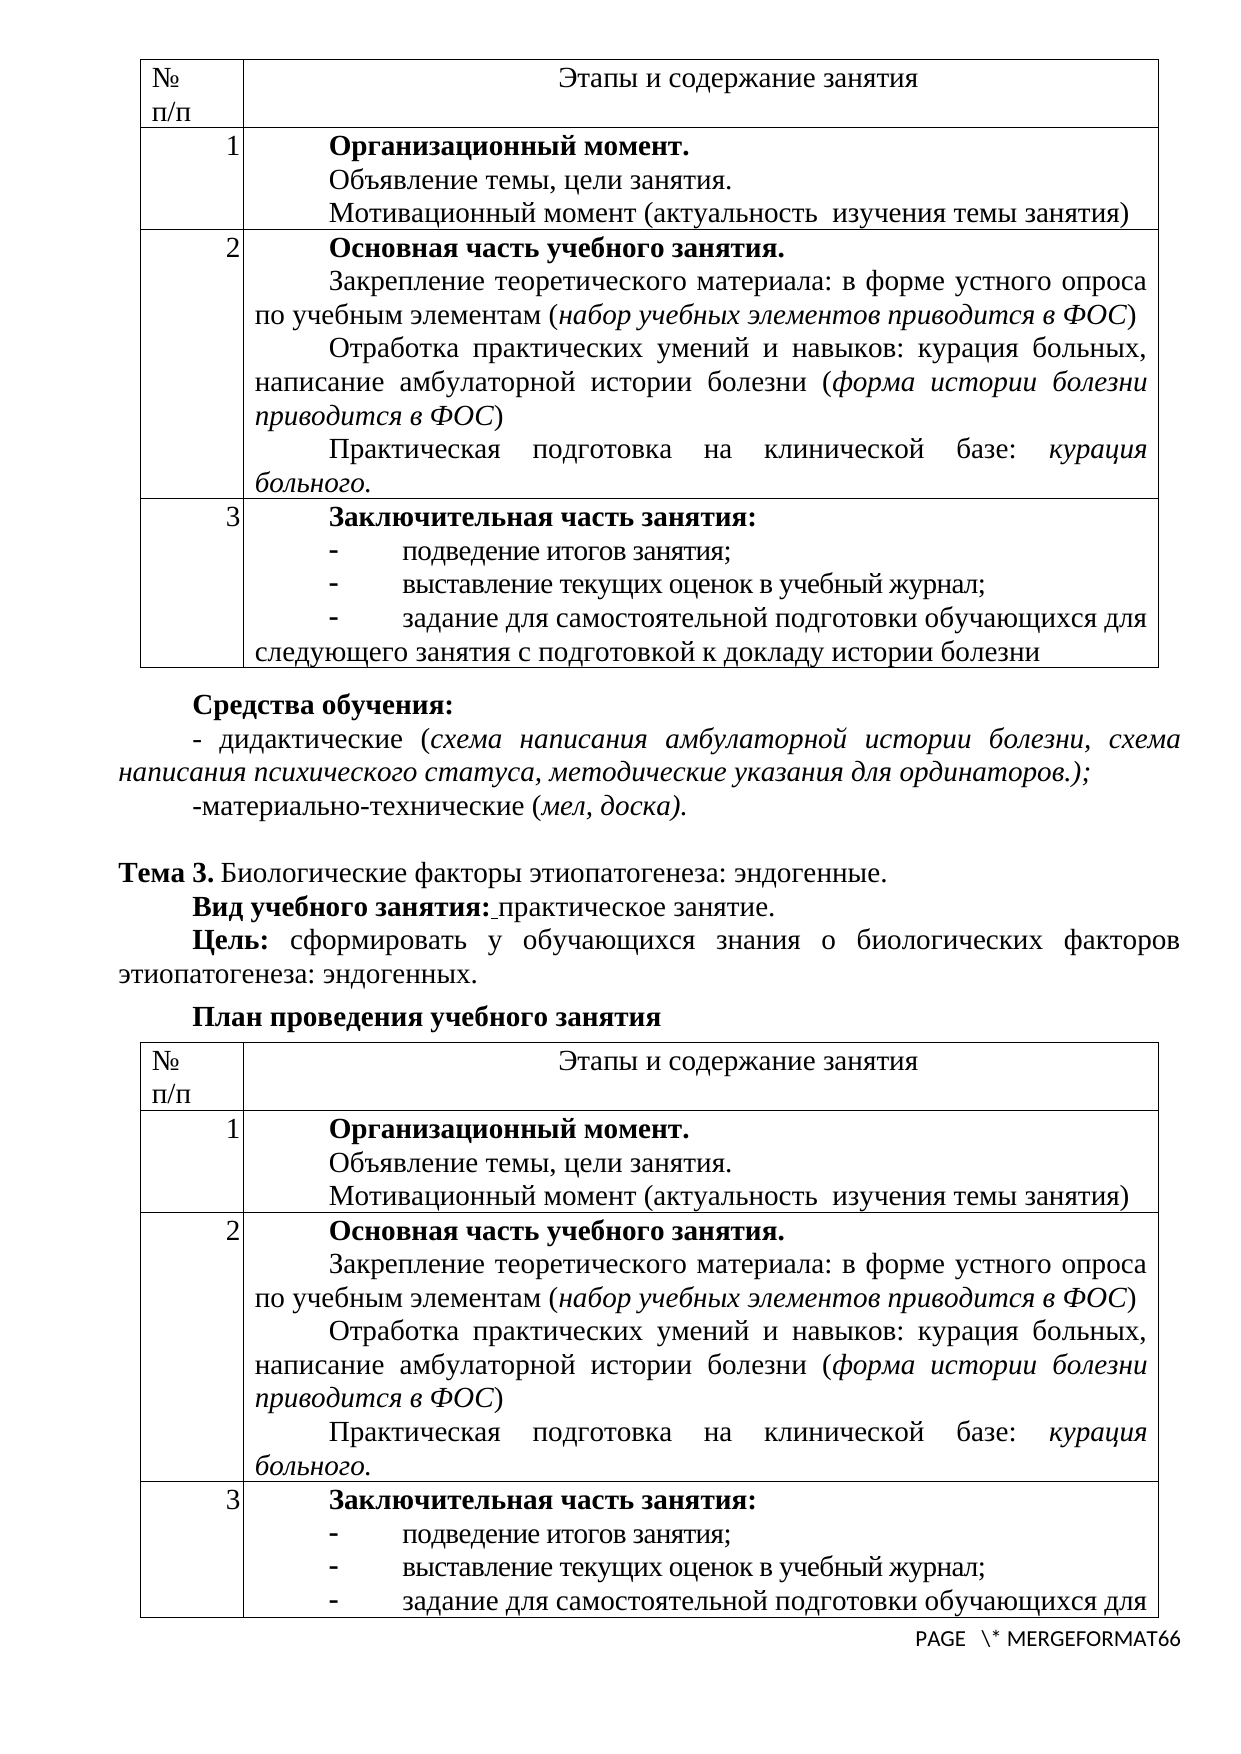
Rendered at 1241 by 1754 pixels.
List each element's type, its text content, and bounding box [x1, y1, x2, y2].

text План проведения учебного занятия [118, 999, 1181, 1032]
table_cell 3 [141, 499, 243, 667]
text Средства обучения: [118, 687, 1181, 721]
table_cell 3 [141, 1482, 243, 1617]
table_cell 1 [141, 128, 243, 229]
table_cell Организационный момент. Объявление темы, цели занятия. Мотивационный момент (актуальность изучения темы занятия) [244, 128, 1158, 229]
text Вид учебного занятия: практическое занятие. [118, 889, 1181, 922]
table_cell Основная часть учебного занятия. Закрепление теоретического материала: в форме устного опроса по учебным элементам (набор учебных элементов приводится в ФОС) Отработка практических умений и навыков: курация больных, написание амбулаторной истории болезни (форма истории болезни приводится в ФОС) Практическая подготовка на клинической базе: курация больного. [244, 230, 1158, 498]
table_cell Организационный момент. Объявление темы, цели занятия. Мотивационный момент (актуальность изучения темы занятия) [244, 1111, 1158, 1212]
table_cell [244, 1482, 1158, 1617]
text - дидактические (схема написания амбулаторной истории болезни, схема написания психического статуса, методические указания для ординаторов.); [118, 721, 1181, 788]
table_header № п/п [141, 60, 243, 127]
text Цель: сформировать у обучающихся знания о биологических факторов этиопатогенеза: эндогенных. [118, 922, 1181, 989]
text -материально-технические (мел, доска). [118, 788, 1181, 822]
table_cell 2 [141, 1213, 243, 1481]
table_header Этапы и содержание занятия [244, 60, 1158, 127]
table_cell 1 [141, 1111, 243, 1212]
table_header Этапы и содержание занятия [244, 1043, 1158, 1110]
table_cell Основная часть учебного занятия. Закрепление теоретического материала: в форме устного опроса по учебным элементам (набор учебных элементов приводится в ФОС) Отработка практических умений и навыков: курация больных, написание амбулаторной истории болезни (форма истории болезни приводится в ФОС) Практическая подготовка на клинической базе: курация больного. [244, 1213, 1158, 1481]
text Тема 3. Биологические факторы этиопатогенеза: эндогенные. [118, 855, 1181, 889]
table_header № п/п [141, 1043, 243, 1110]
table_cell 2 [141, 230, 243, 498]
